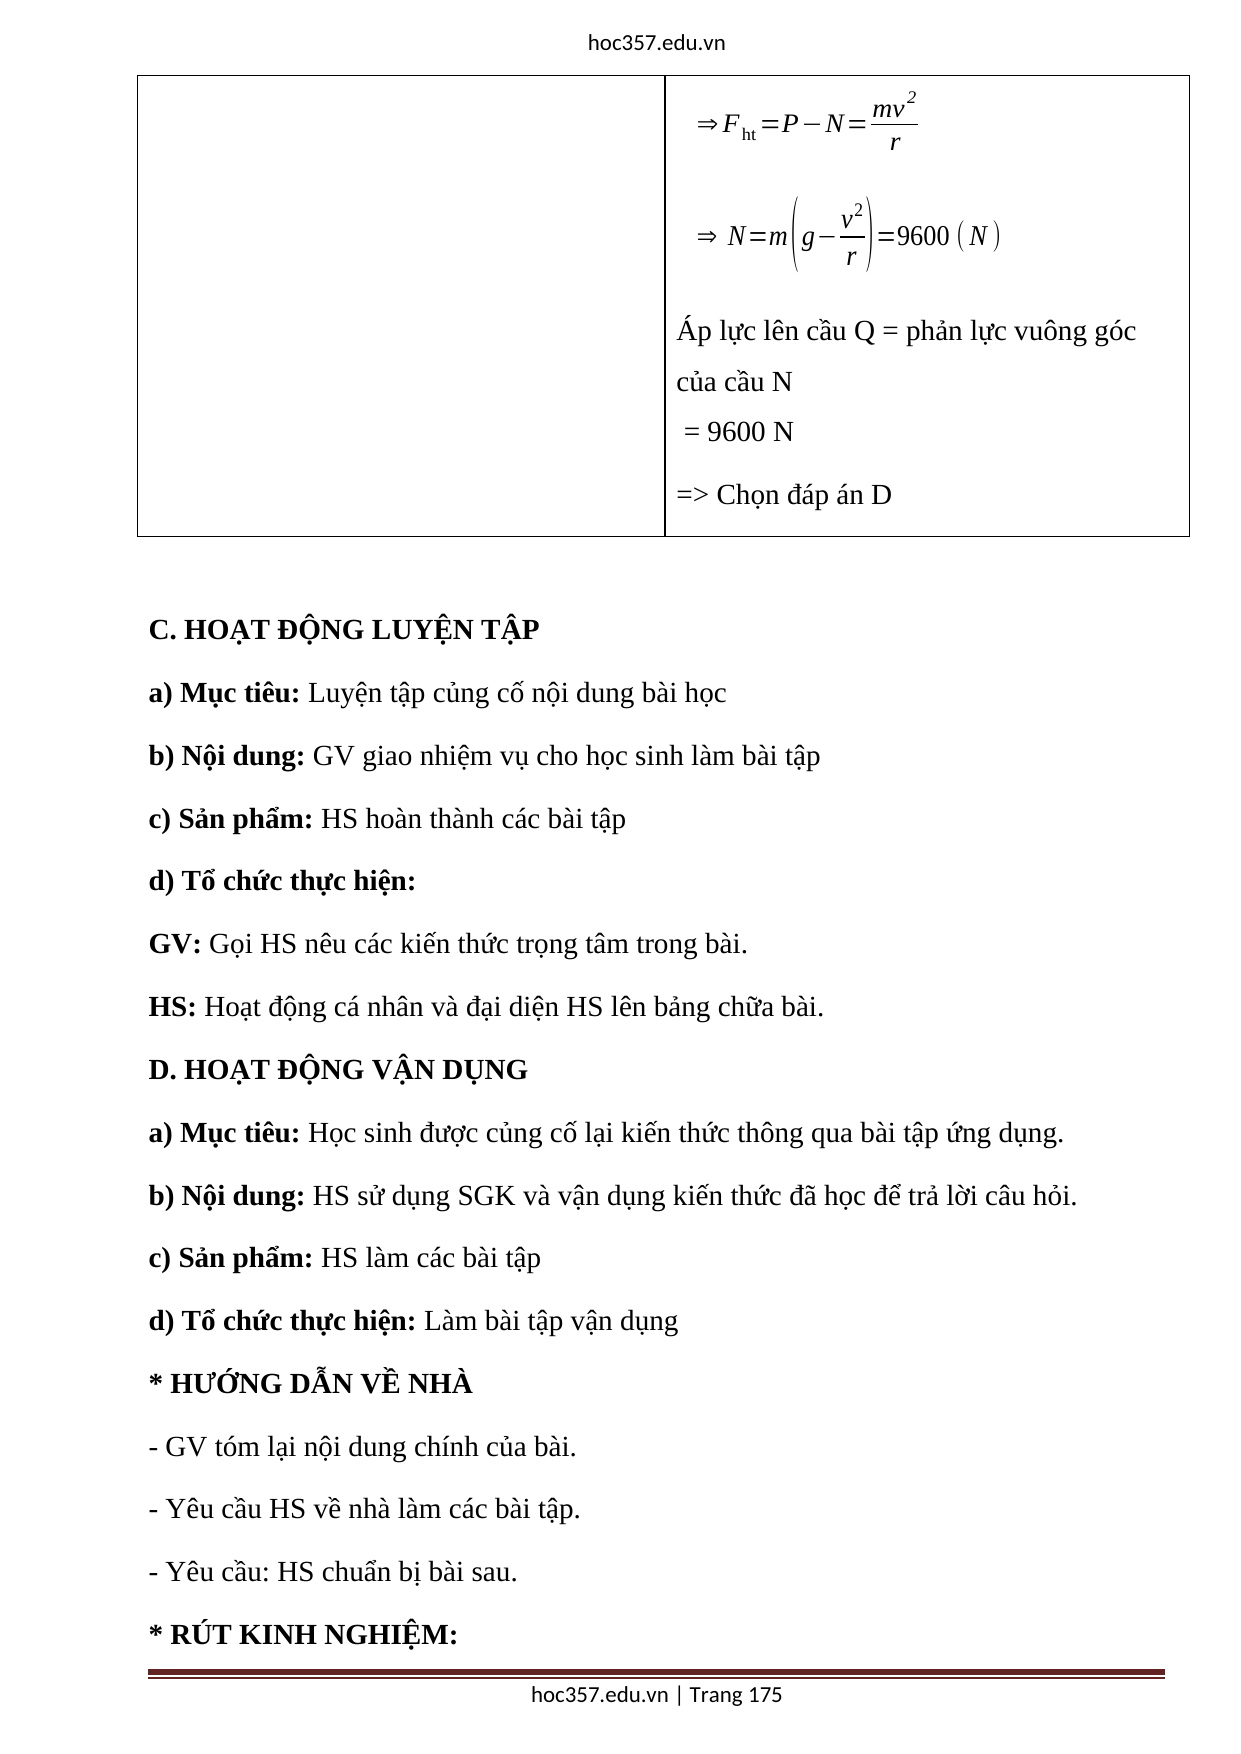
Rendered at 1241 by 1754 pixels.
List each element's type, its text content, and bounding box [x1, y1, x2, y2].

text a) Mục tiêu: Học sinh được củng cố lại kiến thức thông qua bài tập ứng dụng. [148, 1115, 1165, 1148]
text D. HOẠT ĐỘNG VẬN DỤNG [148, 1052, 1165, 1086]
text - Yêu cầu HS về nhà làm các bài tập. [148, 1492, 1165, 1525]
text * RÚT KINH NGHIỆM: [148, 1617, 1165, 1651]
text - Yêu cầu: HS chuẩn bị bài sau. [148, 1554, 1165, 1588]
text HS: Hoạt động cá nhân và đại diện HS lên bảng chữa bài. [148, 989, 1165, 1023]
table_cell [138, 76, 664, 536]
text c) Sản phẩm: HS hoàn thành các bài tập [148, 801, 1165, 834]
text c) Sản phẩm: HS làm các bài tập [148, 1240, 1165, 1274]
text d) Tổ chức thực hiện: [148, 863, 1165, 897]
text * HƯỚNG DẪN VỀ NHÀ [148, 1366, 1165, 1399]
text d) Tổ chức thực hiện: Làm bài tập vận dụng [148, 1303, 1165, 1337]
text GV: Gọi HS nêu các kiến thức trọng tâm trong bài. [148, 926, 1165, 960]
text - GV tóm lại nội dung chính của bài. [148, 1429, 1165, 1462]
text a) Mục tiêu: Luyện tập củng cố nội dung bài học [148, 675, 1165, 709]
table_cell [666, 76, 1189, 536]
text b) Nội dung: HS sử dụng SGK và vận dụng kiến thức đã học để trả lời câu hỏi. [148, 1178, 1165, 1211]
text C. HOẠT ĐỘNG LUYỆN TẬP [148, 612, 1165, 646]
text b) Nội dung: GV giao nhiệm vụ cho học sinh làm bài tập [148, 738, 1165, 771]
